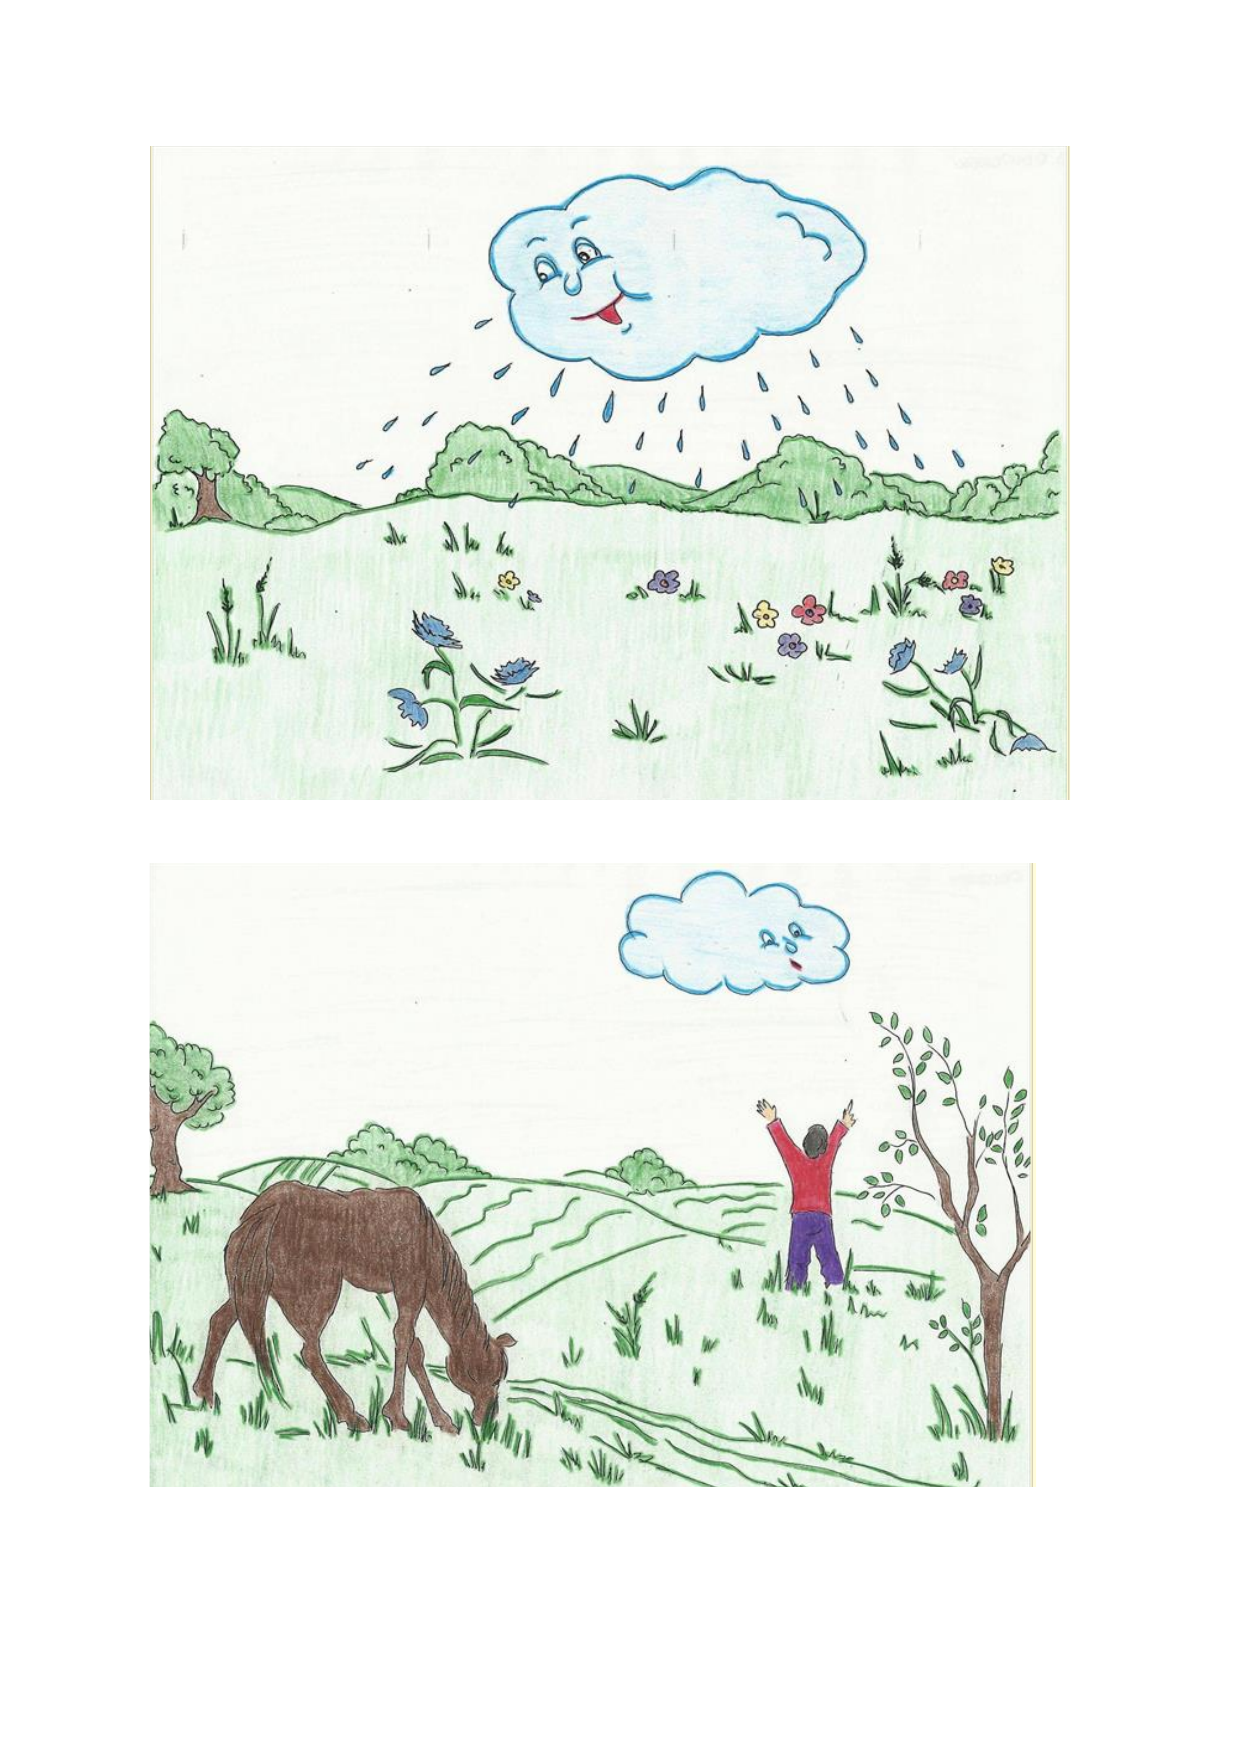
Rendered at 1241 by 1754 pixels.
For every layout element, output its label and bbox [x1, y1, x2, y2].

picture [150, 146, 1071, 800]
picture [149, 863, 1037, 1487]
